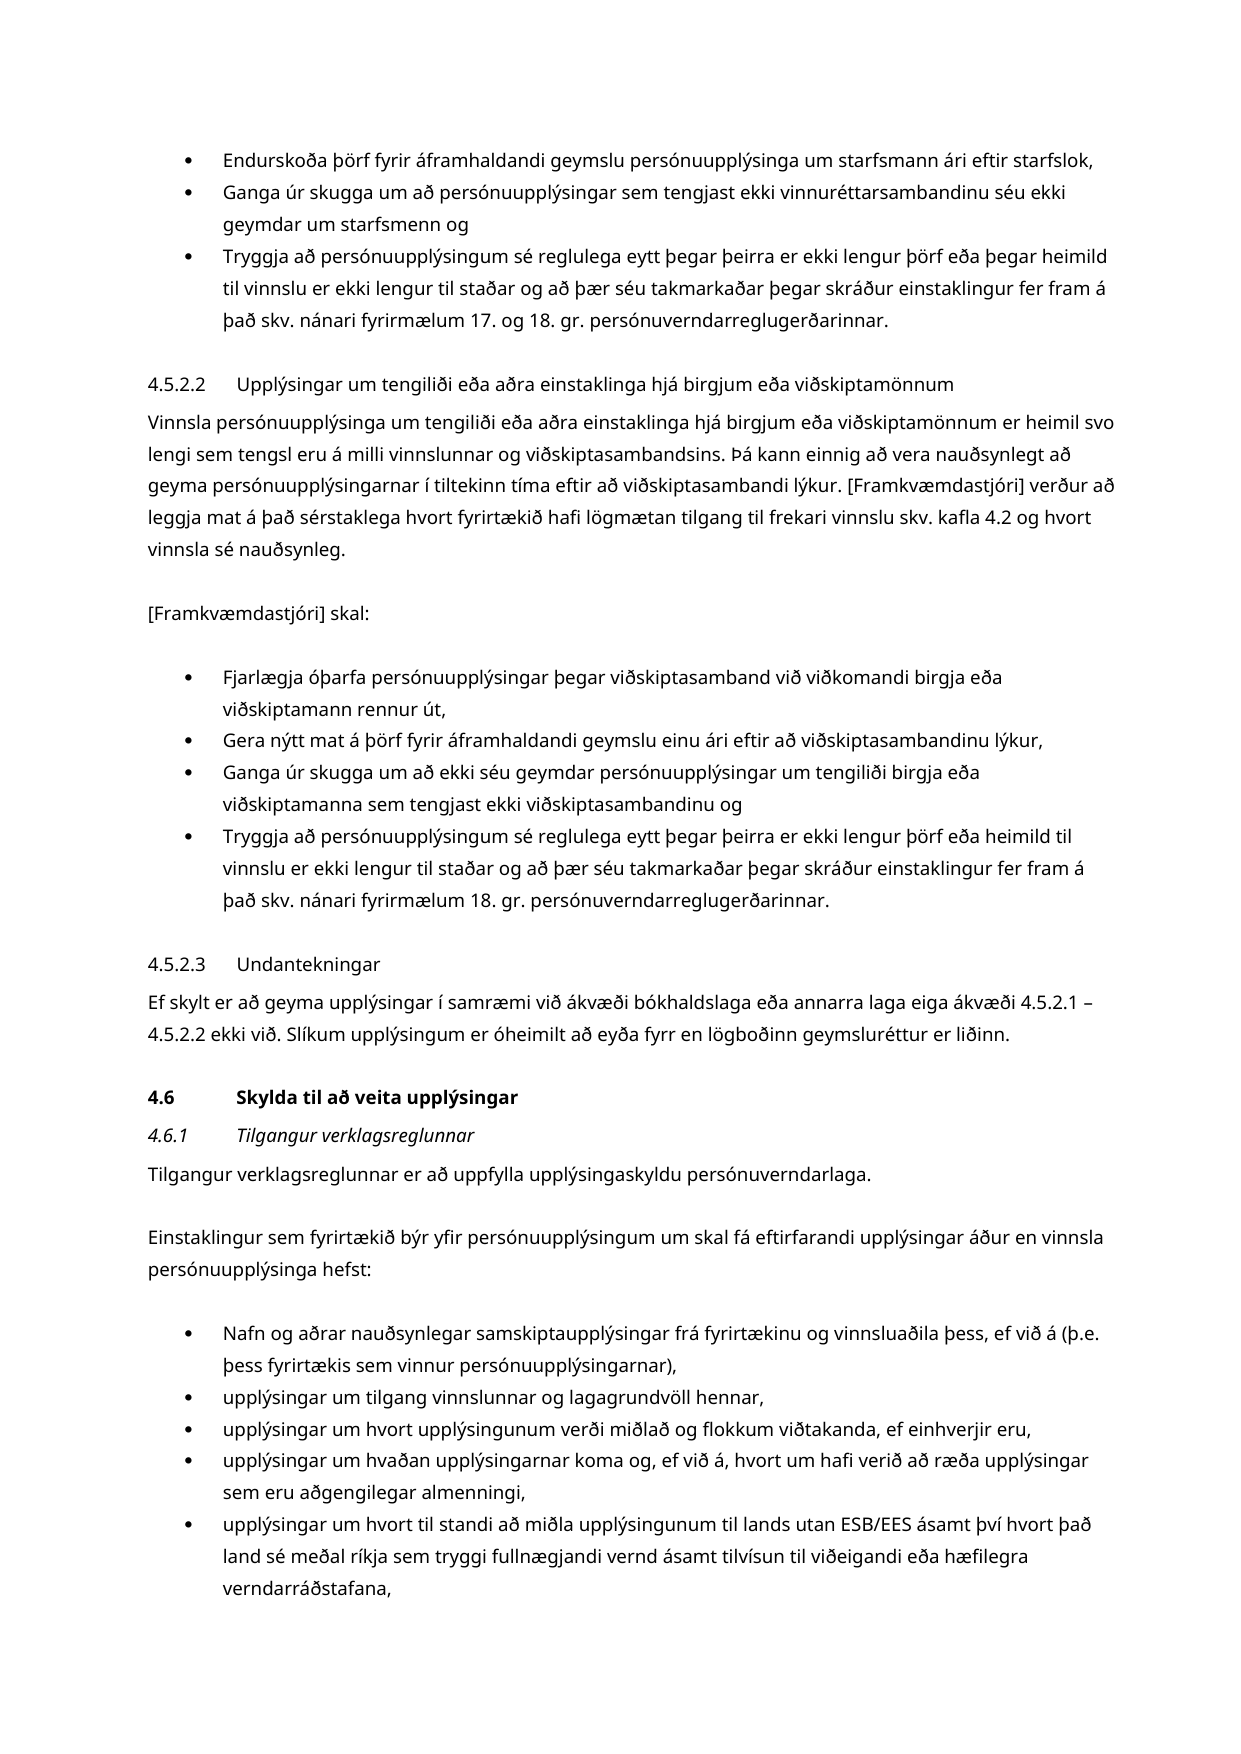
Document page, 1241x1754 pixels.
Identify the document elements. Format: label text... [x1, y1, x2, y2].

list upplýsingar um hvort upplýsingunum verði miðlað og flokkum viðtakanda, ef einhverjir eru, [185, 1416, 1122, 1441]
list upplýsingar um hvort til standi að miðla upplýsingunum til lands utan ESB/EES ásamt því hvort það land sé meðal ríkja sem tryggi fullnægjandi vernd ásamt tilvísun til viðeigandi eða hæfilegra verndarráðstafana, [185, 1511, 1122, 1601]
list Tryggja að persónuupplýsingum sé reglulega eytt þegar þeirra er ekki lengur þörf eða heimild til vinnslu er ekki lengur til staðar og að þær séu takmarkaðar þegar skráður einstaklingur fer fram á það skv. nánari fyrirmælum 18. gr. persónuverndarreglugerðarinnar. [185, 823, 1122, 913]
subtitle Skylda til að veita upplýsingar [148, 1084, 1122, 1110]
list upplýsingar um tilgang vinnslunnar og lagagrundvöll hennar, [185, 1384, 1122, 1409]
text Tilgangur verklagsreglunnar er að uppfylla upplýsingaskyldu persónuverndarlaga. [148, 1161, 1122, 1186]
list Gera nýtt mat á þörf fyrir áframhaldandi geymslu einu ári eftir að viðskiptasambandinu lýkur, [185, 728, 1122, 753]
list upplýsingar um hvaðan upplýsingarnar koma og, ef við á, hvort um hafi verið að ræða upplýsingar sem eru aðgengilegar almenningi, [185, 1448, 1122, 1505]
subtitle Upplýsingar um tengiliði eða aðra einstaklinga hjá birgjum eða viðskiptamönnum [148, 371, 1122, 396]
text Einstaklingur sem fyrirtækið býr yfir persónuupplýsingum um skal fá eftirfarandi upplýsingar áður en vinnsla persónuupplýsinga hefst: [148, 1224, 1122, 1282]
list Tryggja að persónuupplýsingum sé reglulega eytt þegar þeirra er ekki lengur þörf eða þegar heimild til vinnslu er ekki lengur til staðar og að þær séu takmarkaðar þegar skráður einstaklingur fer fram á það skv. nánari fyrirmælum 17. og 18. gr. persónuverndarreglugerðarinnar. [185, 243, 1122, 333]
list Ganga úr skugga um að ekki séu geymdar persónuupplýsingar um tengiliði birgja eða viðskiptamanna sem tengjast ekki viðskiptasambandinu og [185, 759, 1122, 817]
subtitle Tilgangur verklagsreglunnar [148, 1123, 1122, 1148]
list Ganga úr skugga um að persónuupplýsingar sem tengjast ekki vinnuréttarsambandinu séu ekki geymdar um starfsmenn og [185, 179, 1122, 237]
text [Framkvæmdastjóri] skal: [148, 600, 1122, 626]
text Vinnsla persónuupplýsinga um tengiliði eða aðra einstaklinga hjá birgjum eða viðskiptamönnum er heimil svo lengi sem tengsl eru á milli vinnslunnar og viðskiptasambandsins. Þá kann einnig að vera nauðsynlegt að geyma persónuupplýsingarnar í tiltekinn tíma eftir að viðskiptasambandi lýkur. [Framkvæmdastjóri] verður að leggja mat á það sérstaklega hvort fyrirtækið hafi lögmætan tilgang til frekari vinnslu skv. kafla 4.2 og hvort vinnsla sé nauðsynleg. [148, 409, 1122, 562]
subtitle Undantekningar [148, 951, 1122, 976]
list Nafn og aðrar nauðsynlegar samskiptaupplýsingar frá fyrirtækinu og vinnsluaðila þess, ef við á (þ.e. þess fyrirtækis sem vinnur persónuupplýsingarnar), [185, 1320, 1122, 1378]
list Endurskoða þörf fyrir áframhaldandi geymslu persónuupplýsinga um starfsmann ári eftir starfslok, [185, 148, 1122, 173]
text Ef skylt er að geyma upplýsingar í samræmi við ákvæði bókhaldslaga eða annarra laga eiga ákvæði 4.5.2.1 – 4.5.2.2 ekki við. Slíkum upplýsingum er óheimilt að eyða fyrr en lögboðinn geymsluréttur er liðinn. [148, 989, 1122, 1046]
list Fjarlægja óþarfa persónuupplýsingar þegar viðskiptasamband við viðkomandi birgja eða viðskiptamann rennur út, [185, 664, 1122, 721]
